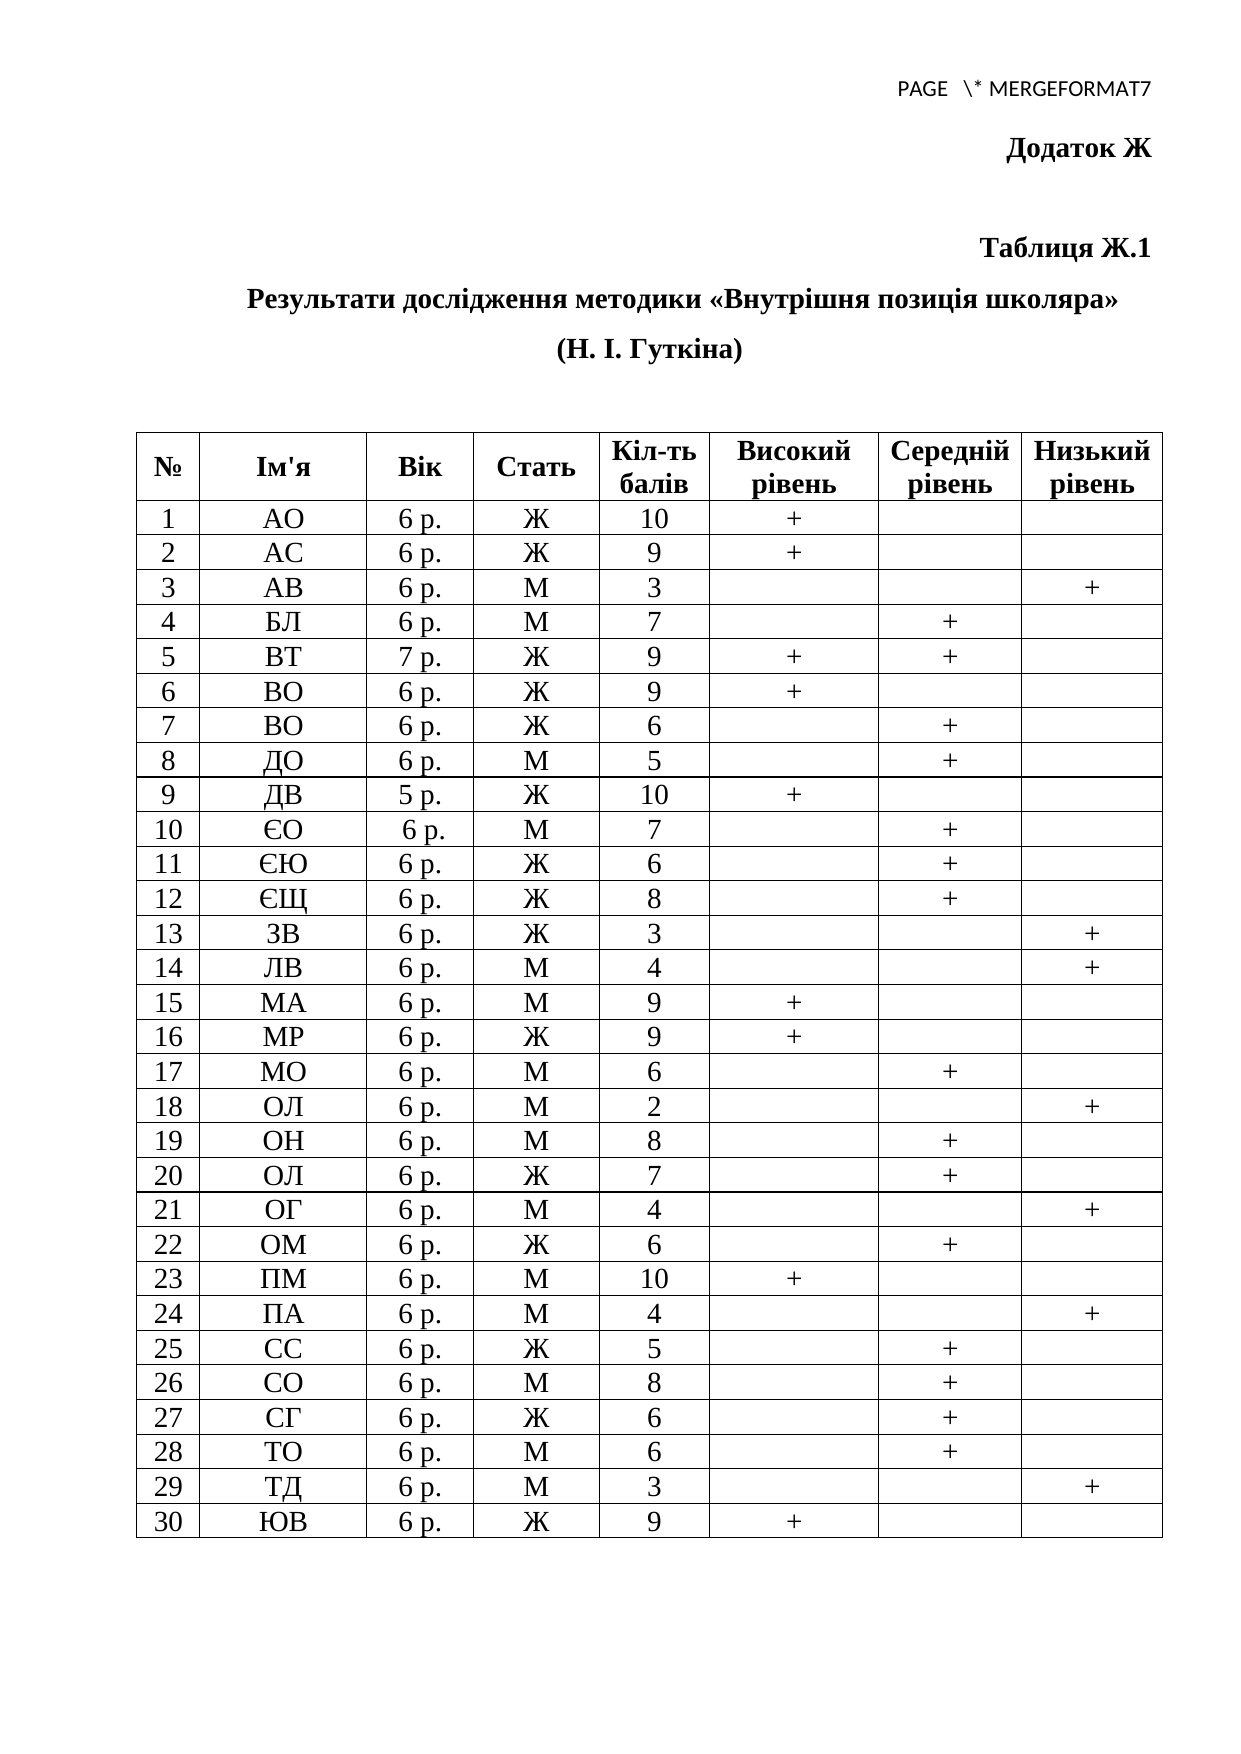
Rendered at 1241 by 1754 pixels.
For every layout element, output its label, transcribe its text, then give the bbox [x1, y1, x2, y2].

table_cell + [1022, 1296, 1162, 1330]
table_cell 7 р. [367, 639, 473, 673]
table_cell [879, 535, 1021, 569]
table_cell Ж [474, 1227, 599, 1261]
table_cell [879, 916, 1021, 949]
table_cell + [879, 1365, 1021, 1399]
table_cell 9 [600, 535, 709, 569]
table_cell [1022, 501, 1162, 534]
table_cell ВТ [200, 639, 366, 673]
table_cell + [710, 639, 878, 673]
table_cell 28 [137, 1435, 199, 1468]
table_cell 9 [600, 985, 709, 1018]
table_cell 6 р. [367, 674, 473, 707]
table_cell 6 р. [367, 881, 473, 915]
table_cell + [879, 1227, 1021, 1261]
table_cell + [1022, 916, 1162, 949]
table_cell [710, 1123, 878, 1157]
table_cell 7 [600, 812, 709, 846]
table_cell [1022, 1400, 1162, 1433]
table_cell + [879, 708, 1021, 742]
table_cell 5 [600, 743, 709, 776]
table_cell 6 р. [367, 708, 473, 742]
table_cell 4 [600, 950, 709, 984]
table_cell 6 р. [367, 1123, 473, 1157]
table_cell 11 [137, 847, 199, 880]
table_cell 6 р. [367, 535, 473, 569]
table_cell + [879, 812, 1021, 846]
table_cell [710, 950, 878, 984]
table_cell ОН [200, 1123, 366, 1157]
text Додаток Ж [148, 130, 1152, 163]
table_cell 4 [600, 1296, 709, 1330]
table_cell Ж [474, 1400, 599, 1433]
table_cell [1022, 1227, 1162, 1261]
table_cell 10 [137, 812, 199, 846]
table_cell [879, 985, 1021, 1018]
table_cell 24 [137, 1296, 199, 1330]
table_cell 6 [600, 708, 709, 742]
table_cell [1022, 1262, 1162, 1295]
table_cell [1022, 1054, 1162, 1088]
table_cell АО [200, 501, 366, 534]
table_cell 6 р. [367, 1227, 473, 1261]
table_cell 5 [600, 1331, 709, 1364]
table_cell 10 [600, 1262, 709, 1295]
table_cell + [1022, 1469, 1162, 1503]
table_cell [879, 1262, 1021, 1295]
table_cell 9 [600, 1020, 709, 1053]
table_cell 5 [137, 639, 199, 673]
table_cell БЛ [200, 605, 366, 638]
table_cell 9 [137, 778, 199, 811]
table_cell 3 [600, 570, 709, 603]
table_cell 6 [600, 1435, 709, 1468]
table_cell 6 р. [367, 950, 473, 984]
table_cell 26 [137, 1365, 199, 1399]
table_cell ДВ [200, 778, 366, 811]
table_cell 6 р. [367, 1193, 473, 1226]
table_cell + [710, 1020, 878, 1053]
table_cell [710, 1331, 878, 1364]
table_cell 17 [137, 1054, 199, 1088]
table_cell Ж [474, 1020, 599, 1053]
table_cell 3 [137, 570, 199, 603]
table_cell МО [200, 1054, 366, 1088]
table_cell 6 р. [367, 1504, 473, 1537]
table_cell [879, 501, 1021, 534]
table_cell + [879, 743, 1021, 776]
table_cell [879, 1020, 1021, 1053]
table_cell ОГ [200, 1193, 366, 1226]
table_cell ЄЮ [200, 847, 366, 880]
table_cell [1022, 778, 1162, 811]
table_cell 6 р. [367, 916, 473, 949]
table_cell [1022, 1123, 1162, 1157]
table_cell ЄО [200, 812, 366, 846]
table_cell 29 [137, 1469, 199, 1503]
table_cell Ж [474, 881, 599, 915]
table_cell [710, 881, 878, 915]
table_cell 6 р. [367, 1296, 473, 1330]
table_cell Ж [474, 778, 599, 811]
table_cell 4 [137, 605, 199, 638]
table_cell 3 [600, 916, 709, 949]
table_cell 6 р. [367, 501, 473, 534]
table_header Високий рівень [710, 433, 878, 500]
table_cell [1022, 881, 1162, 915]
table_cell 2 [600, 1089, 709, 1122]
table_cell Ж [474, 639, 599, 673]
table_cell + [879, 847, 1021, 880]
table_cell 20 [137, 1158, 199, 1191]
table_cell [879, 570, 1021, 603]
table_cell ПА [200, 1296, 366, 1330]
table_cell М [474, 570, 599, 603]
table_cell [710, 570, 878, 603]
table_cell 25 [137, 1331, 199, 1364]
table_cell Ж [474, 916, 599, 949]
table_cell + [1022, 570, 1162, 603]
table_cell [710, 1193, 878, 1226]
table_cell + [710, 501, 878, 534]
table_cell 6 р. [367, 1331, 473, 1364]
table_header Кіл-ть балів [600, 433, 709, 500]
table_cell + [879, 1400, 1021, 1433]
text Результати дослідження методики «Внутрішня позиція школяра» (Н. І. Гуткіна) [148, 281, 1152, 364]
table_cell 27 [137, 1400, 199, 1433]
table_cell М [474, 1089, 599, 1122]
table_cell 7 [137, 708, 199, 742]
table_cell [1022, 985, 1162, 1018]
table_cell Ж [474, 708, 599, 742]
table_cell СО [200, 1365, 366, 1399]
table_cell Ж [474, 1504, 599, 1537]
table_cell + [1022, 950, 1162, 984]
table_cell ОЛ [200, 1089, 366, 1122]
table_cell 12 [137, 881, 199, 915]
table_cell [1022, 1435, 1162, 1468]
table_cell ДО [200, 743, 366, 776]
table_cell 9 [600, 639, 709, 673]
table_cell [879, 778, 1021, 811]
table_header Вік [367, 433, 473, 500]
table_cell [710, 708, 878, 742]
table_cell М [474, 1193, 599, 1226]
table_cell + [710, 1504, 878, 1537]
table_cell 6 р. [367, 847, 473, 880]
table_header Стать [474, 433, 599, 500]
table_cell [710, 1296, 878, 1330]
table_cell 15 [137, 985, 199, 1018]
table_cell 6 р. [367, 812, 473, 846]
table_cell 19 [137, 1123, 199, 1157]
table_cell 8 [600, 1123, 709, 1157]
table_cell ОМ [200, 1227, 366, 1261]
table_cell 22 [137, 1227, 199, 1261]
table_cell [879, 950, 1021, 984]
table_cell 1 [137, 501, 199, 534]
table_cell 8 [600, 881, 709, 915]
table_cell [710, 1227, 878, 1261]
table_cell 16 [137, 1020, 199, 1053]
table_cell 6 р. [367, 1400, 473, 1433]
table_cell Ж [474, 1331, 599, 1364]
text Таблиця Ж.1 [148, 230, 1152, 264]
table_cell 6 р. [367, 1158, 473, 1191]
table_cell 6 р. [367, 570, 473, 603]
table_cell М [474, 985, 599, 1018]
table_cell 6 [137, 674, 199, 707]
table_cell 5 р. [367, 778, 473, 811]
table_cell М [474, 1123, 599, 1157]
table_cell 9 [600, 1504, 709, 1537]
table_cell [1022, 812, 1162, 846]
table_cell СГ [200, 1400, 366, 1433]
table_cell 6 [600, 847, 709, 880]
table_cell 6 р. [367, 1020, 473, 1053]
table_cell 6 р. [367, 1262, 473, 1295]
table_header Ім'я [200, 433, 366, 500]
table_cell ТО [200, 1435, 366, 1468]
table_cell 9 [600, 674, 709, 707]
table_cell + [710, 535, 878, 569]
table_cell 10 [600, 778, 709, 811]
table_cell ВО [200, 708, 366, 742]
table_cell 6 [600, 1227, 709, 1261]
table_cell 6 р. [367, 1089, 473, 1122]
table_cell [1022, 605, 1162, 638]
table_cell М [474, 1365, 599, 1399]
table_cell М [474, 812, 599, 846]
table_cell [1022, 535, 1162, 569]
table_cell 6 [600, 1400, 709, 1433]
table_cell + [879, 1435, 1021, 1468]
table_cell М [474, 1469, 599, 1503]
table_cell ЛВ [200, 950, 366, 984]
table_cell [710, 1469, 878, 1503]
table_cell [710, 847, 878, 880]
table_cell + [879, 1054, 1021, 1088]
table_cell [710, 1089, 878, 1122]
table_cell [710, 1054, 878, 1088]
table_cell 2 [137, 535, 199, 569]
table_cell 6 р. [367, 1435, 473, 1468]
table_cell + [879, 881, 1021, 915]
table_cell [1022, 708, 1162, 742]
table_cell Ж [474, 501, 599, 534]
table_cell [710, 605, 878, 638]
table_cell + [879, 605, 1021, 638]
table_cell 18 [137, 1089, 199, 1122]
table_cell АВ [200, 570, 366, 603]
table_cell [710, 916, 878, 949]
table_cell [710, 1400, 878, 1433]
table_cell АС [200, 535, 366, 569]
table_cell [1022, 847, 1162, 880]
table_cell ОЛ [200, 1158, 366, 1191]
table_cell [1022, 743, 1162, 776]
table_cell [1022, 1365, 1162, 1399]
table_cell + [710, 985, 878, 1018]
table_cell 30 [137, 1504, 199, 1537]
table_cell М [474, 1435, 599, 1468]
table_cell 6 р. [367, 1365, 473, 1399]
table_cell + [1022, 1193, 1162, 1226]
table_cell 6 р. [367, 1054, 473, 1088]
table_cell [1022, 674, 1162, 707]
table_cell М [474, 950, 599, 984]
table_cell 4 [600, 1193, 709, 1226]
table_cell 8 [600, 1365, 709, 1399]
table_cell М [474, 1054, 599, 1088]
table_cell [1022, 1504, 1162, 1537]
table_cell 3 [600, 1469, 709, 1503]
table_cell МА [200, 985, 366, 1018]
table_cell [1022, 1331, 1162, 1364]
table_cell 6 р. [367, 605, 473, 638]
table_cell ЗВ [200, 916, 366, 949]
table_cell Ж [474, 674, 599, 707]
table_cell + [879, 639, 1021, 673]
table_cell Ж [474, 1158, 599, 1191]
table_cell + [710, 1262, 878, 1295]
table_cell 6 [600, 1054, 709, 1088]
table_cell МР [200, 1020, 366, 1053]
table_cell ВО [200, 674, 366, 707]
table_cell [879, 1504, 1021, 1537]
table_cell [710, 812, 878, 846]
table_cell [879, 1193, 1021, 1226]
table_cell М [474, 605, 599, 638]
table_cell [710, 1435, 878, 1468]
table_cell [710, 1365, 878, 1399]
table_cell 6 р. [367, 743, 473, 776]
table_cell М [474, 1296, 599, 1330]
table_cell 6 р. [367, 1469, 473, 1503]
table_cell М [474, 1262, 599, 1295]
table_cell 7 [600, 605, 709, 638]
table_cell ЄЩ [200, 881, 366, 915]
table_cell 14 [137, 950, 199, 984]
table_cell + [879, 1123, 1021, 1157]
table_cell М [474, 743, 599, 776]
table_cell Ж [474, 847, 599, 880]
table_cell + [1022, 1089, 1162, 1122]
table_header № [137, 433, 199, 500]
table_cell [879, 1469, 1021, 1503]
table_cell + [879, 1331, 1021, 1364]
table_header Низький рівень [1022, 433, 1162, 500]
table_header Середній рівень [879, 433, 1021, 500]
table_cell 21 [137, 1193, 199, 1226]
table_cell Ж [474, 535, 599, 569]
table_cell 8 [137, 743, 199, 776]
table_cell ТД [200, 1469, 366, 1503]
table_cell [879, 1089, 1021, 1122]
table_cell [1022, 1020, 1162, 1053]
table_cell СС [200, 1331, 366, 1364]
table_cell 13 [137, 916, 199, 949]
table_cell [1022, 1158, 1162, 1191]
table_cell [879, 1296, 1021, 1330]
table_cell [710, 1158, 878, 1191]
table_cell [879, 674, 1021, 707]
table_cell + [879, 1158, 1021, 1191]
table_cell ПМ [200, 1262, 366, 1295]
table_cell [710, 743, 878, 776]
table_cell 10 [600, 501, 709, 534]
table_cell ЮВ [200, 1504, 366, 1537]
table_cell 7 [600, 1158, 709, 1191]
table_cell [1022, 639, 1162, 673]
table_cell 23 [137, 1262, 199, 1295]
table_cell + [710, 674, 878, 707]
table_cell + [710, 778, 878, 811]
table_cell 6 р. [367, 985, 473, 1018]
